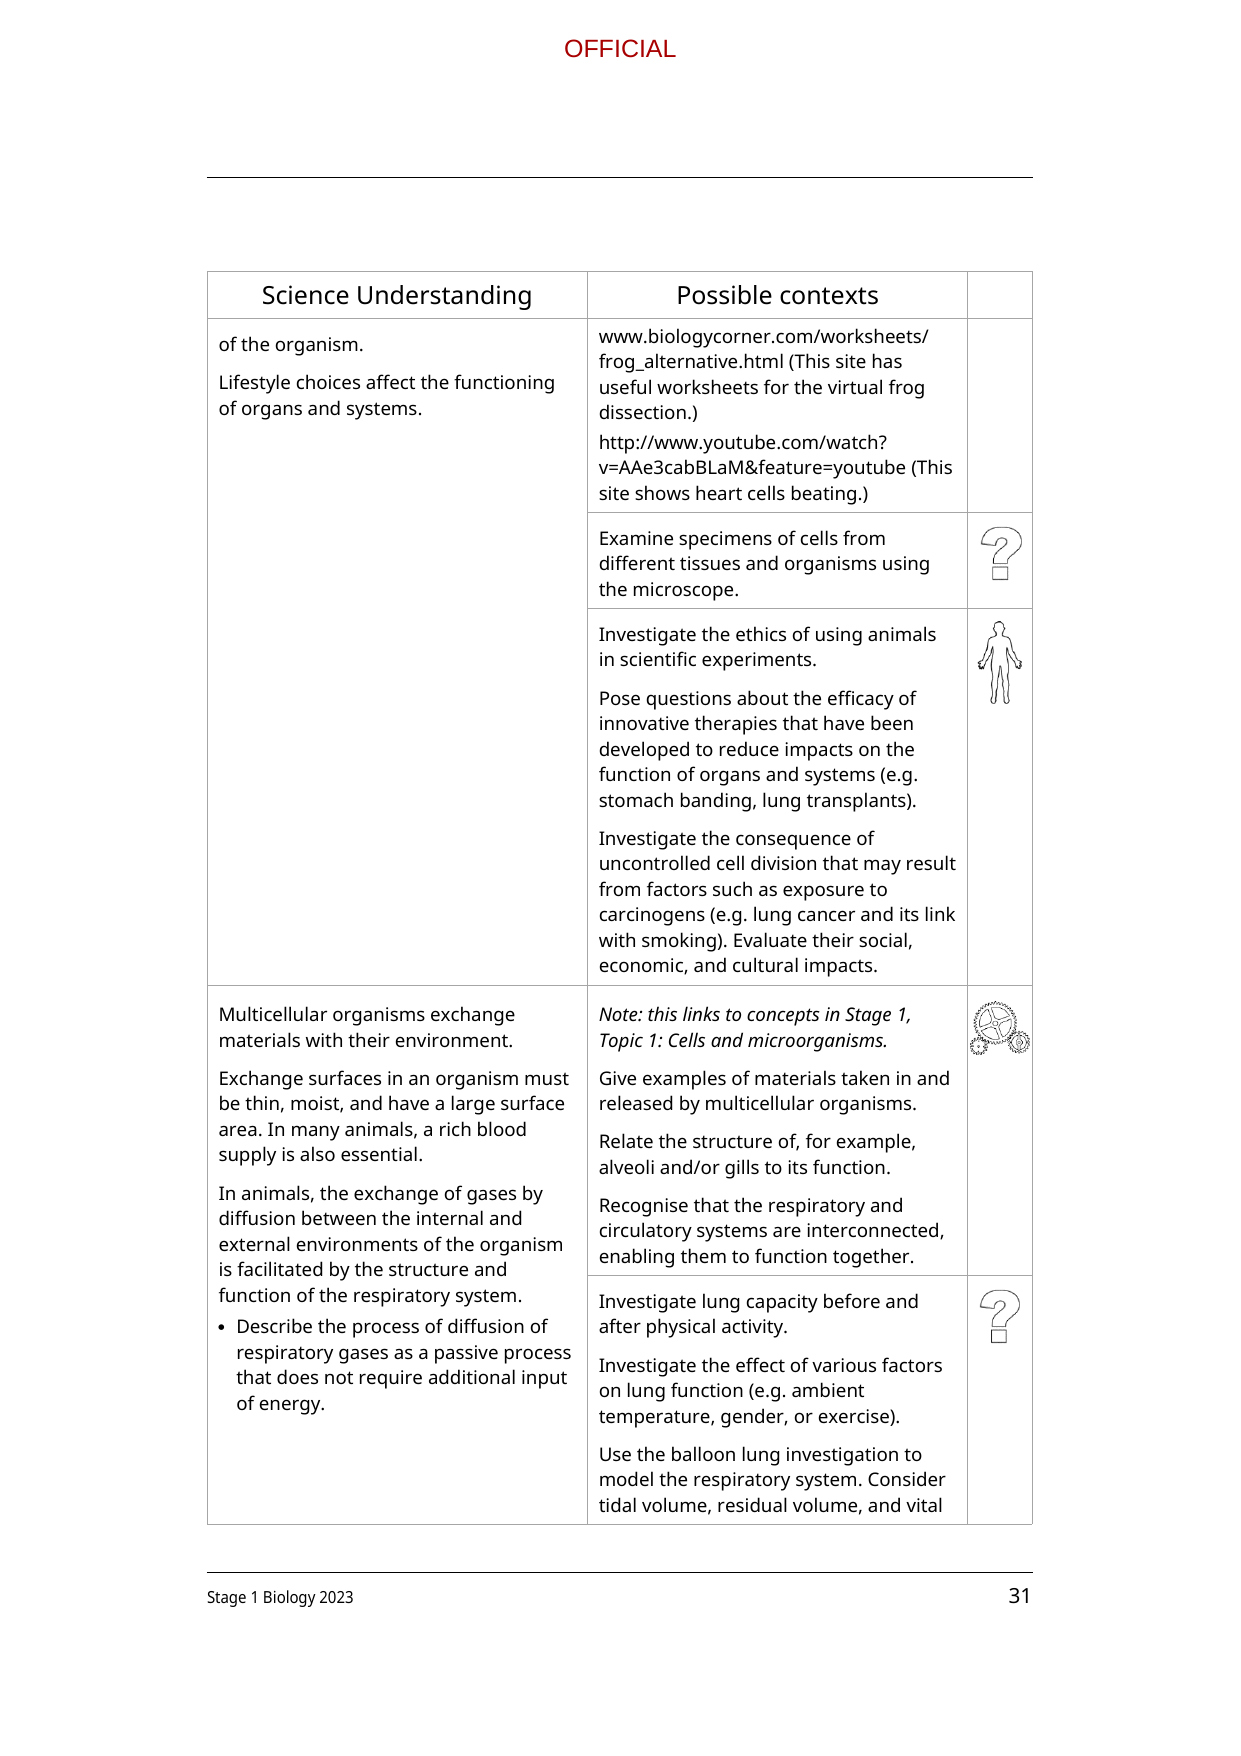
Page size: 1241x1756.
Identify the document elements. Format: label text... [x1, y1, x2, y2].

table_cell [968, 986, 1032, 1275]
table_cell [588, 319, 967, 512]
picture [978, 525, 1024, 581]
table_cell [968, 1276, 1032, 1524]
table_cell Multicellular organisms exchange materials with their environment. Exchange surfaces in an organism must be thin, moist, and have a large surface area. In many animals, a rich blood supply is also essential. In animals, the exchange of gases by diffusion between the internal and external environments of the organism is facilitated by the structure and function of the respiratory system. Describe the process of diffusion of respiratory gases as a passive process that does not require additional input of energy. [208, 986, 587, 1524]
table_cell Note: this links to concepts in Stage 1, Topic 1: Cells and microorganisms. Give examples of materials taken in and released by multicellular organisms. Relate the structure of, for example, alveoli and/or gills to its function. Recognise that the respiratory and circulatory systems are interconnected, enabling them to function together. [588, 986, 967, 1275]
picture [970, 1001, 1030, 1055]
table_header [968, 272, 1032, 318]
picture [977, 1288, 1022, 1344]
table_cell [968, 513, 1032, 608]
table_cell [968, 609, 1032, 984]
table_header Science Understanding [208, 272, 587, 318]
table_cell [968, 319, 1032, 512]
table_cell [208, 319, 587, 984]
table_header Possible contexts [588, 272, 967, 318]
picture [977, 621, 1022, 704]
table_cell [588, 1276, 967, 1524]
table_cell Investigate the ethics of using animals in scientific experiments. Pose questions about the efficacy of innovative therapies that have been developed to reduce impacts on the function of organs and systems (e.g. stomach banding, lung transplants). Investigate the consequence of uncontrolled cell division that may result from factors such as exposure to carcinogens (e.g. lung cancer and its link with smoking). Evaluate their social, economic, and cultural impacts. [588, 609, 967, 984]
table_cell Examine specimens of cells from different tissues and organisms using the microscope. [588, 513, 967, 608]
